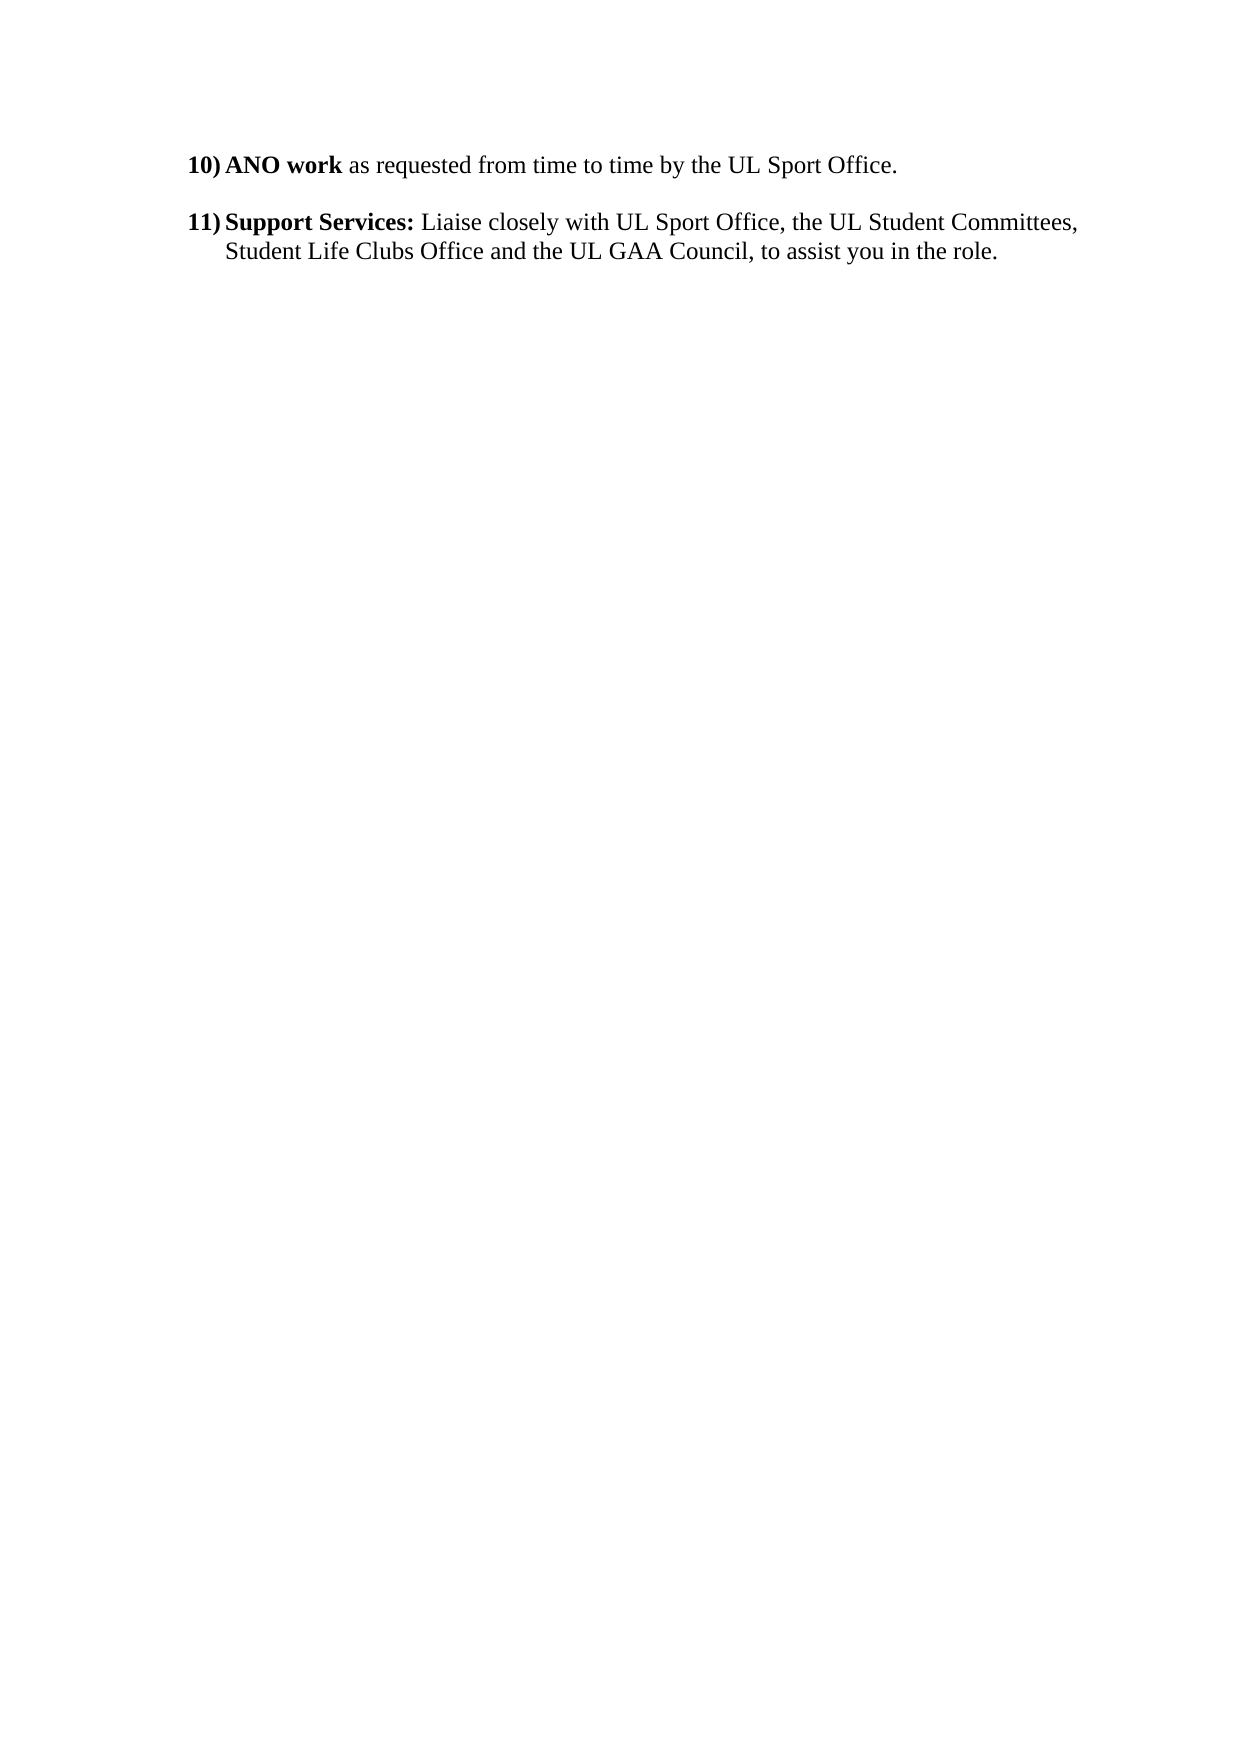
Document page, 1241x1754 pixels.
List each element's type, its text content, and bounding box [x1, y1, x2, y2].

list ANO work as requested from time to time by the UL Sport Office. [187, 150, 1090, 179]
list Support Services: Liaise closely with UL Sport Office, the UL Student Committees, Student Life Clubs Office and the UL GAA Council, to assist you in the role. [187, 207, 1090, 294]
